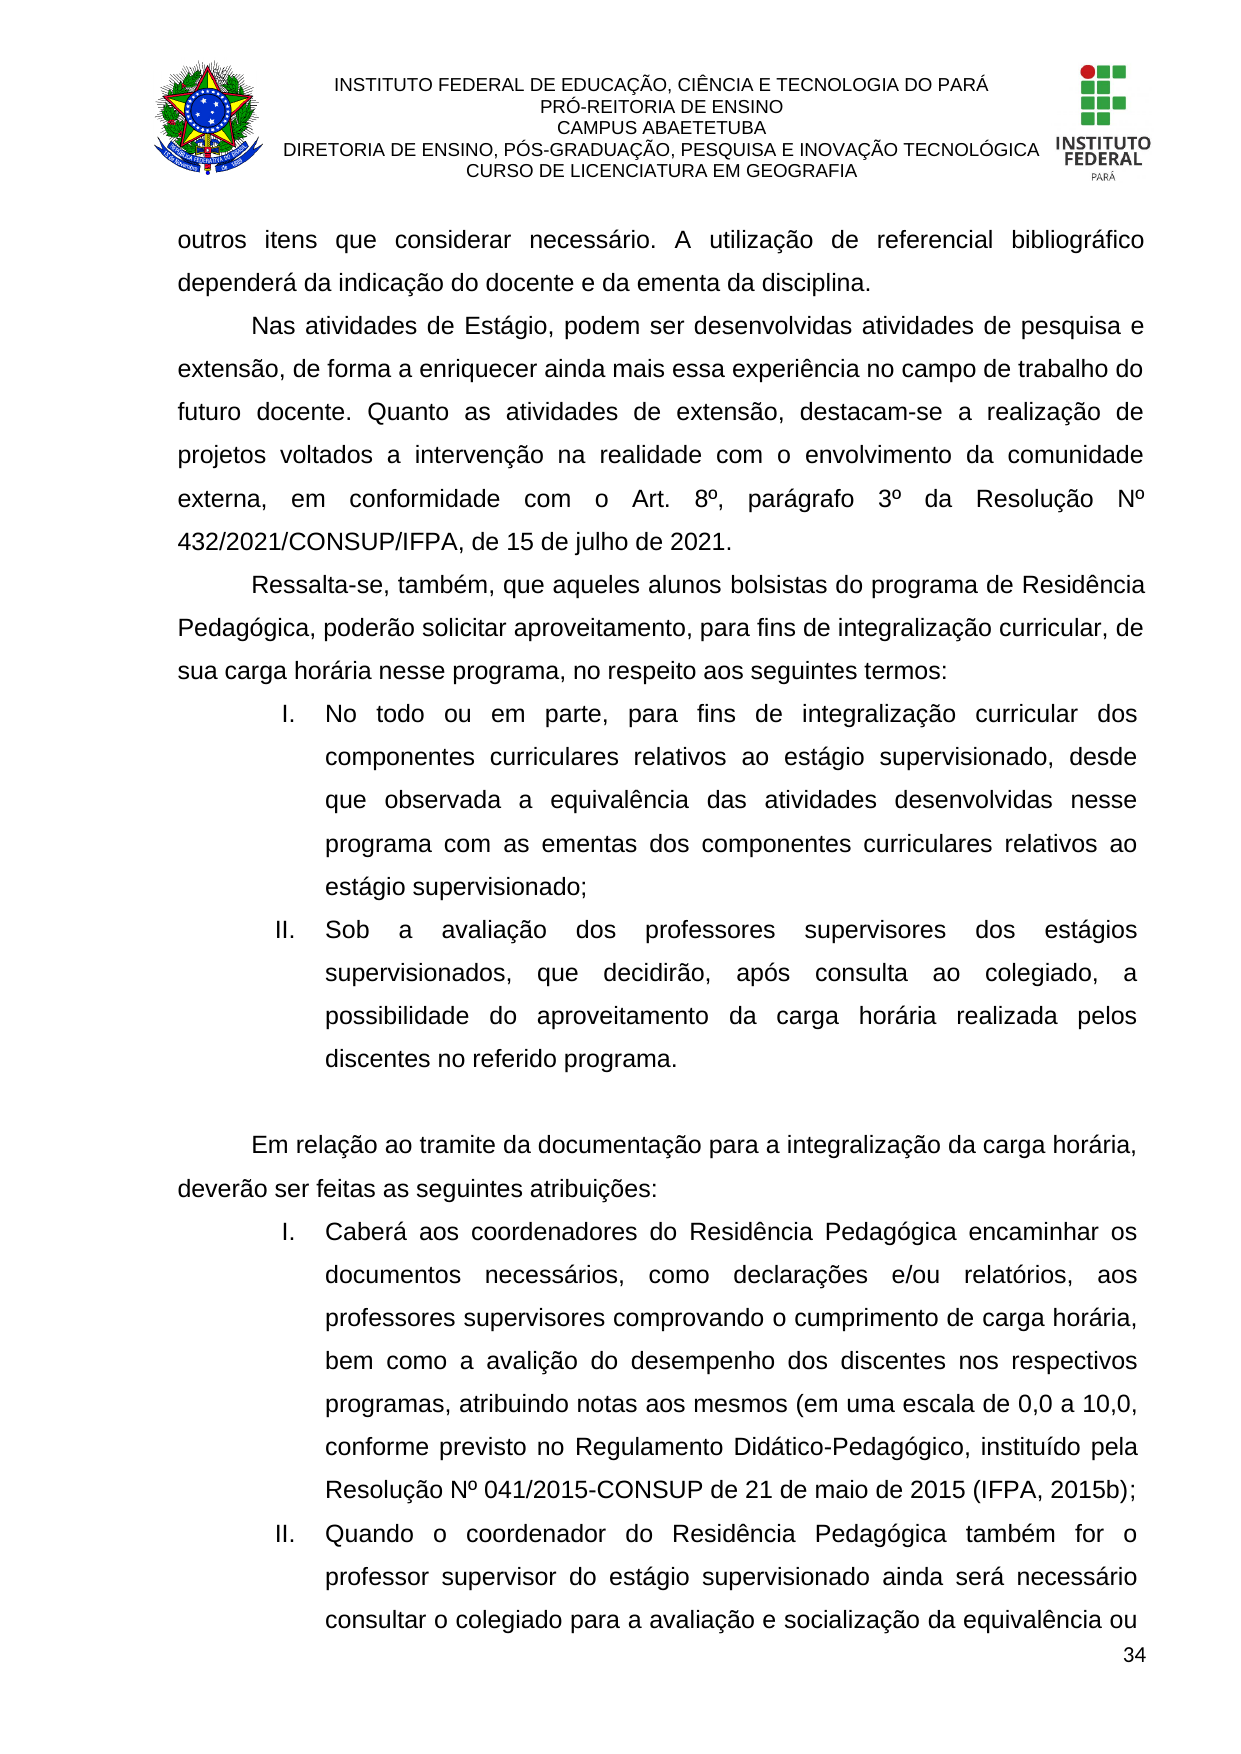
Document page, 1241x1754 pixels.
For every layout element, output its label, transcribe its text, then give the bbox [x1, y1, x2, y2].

picture [148, 57, 266, 177]
text Em relação ao tramite da documentação para a integralização da carga horária, deverão ser feitas as seguintes atribuições: [177, 1130, 1139, 1202]
list Caberá aos coordenadores do Residência Pedagógica encaminhar os documentos necessários, como declarações e/ou relatórios, aos professores supervisores comprovando o cumprimento de carga horária, bem como a avalição do desempenho dos discentes nos respectivos programas, atribuindo notas aos mesmos (em uma escala de 0,0 a 10,0, conforme previsto no Regulamento Didático-Pedagógico, instituído pela Resolução Nº 041/2015-CONSUP de 21 de maio de 2015 (IFPA, 2015b); [295, 1217, 1139, 1504]
picture [1050, 62, 1154, 183]
text Nas atividades de Estágio, podem ser desenvolvidas atividades de pesquisa e extensão, de forma a enriquecer ainda mais essa experiência no campo de trabalho do futuro docente. Quanto as atividades de extensão, destacam-se a realização de projetos voltados a intervenção na realidade com o envolvimento da comunidade externa, em conformidade com o Art. 8º, parágrafo 3º da Resolução Nº 432/2021/CONSUP/IFPA, de 15 de julho de 2021. [177, 311, 1146, 555]
text Ressalta-se, também, que aqueles alunos bolsistas do programa de Residência Pedagógica, poderão solicitar aproveitamento, para fins de integralização curricular, de sua carga horária nesse programa, no respeito aos seguintes termos: [177, 570, 1146, 685]
list No todo ou em parte, para fins de integralização curricular dos componentes curriculares relativos ao estágio supervisionado, desde que observada a equivalência das atividades desenvolvidas nesse programa com as ementas dos componentes curriculares relativos ao estágio supervisionado; [295, 699, 1139, 900]
list Sob a avaliação dos professores supervisores dos estágios supervisionados, que decidirão, após consulta ao colegiado, a possibilidade do aproveitamento da carga horária realizada pelos discentes no referido programa. [295, 915, 1139, 1073]
